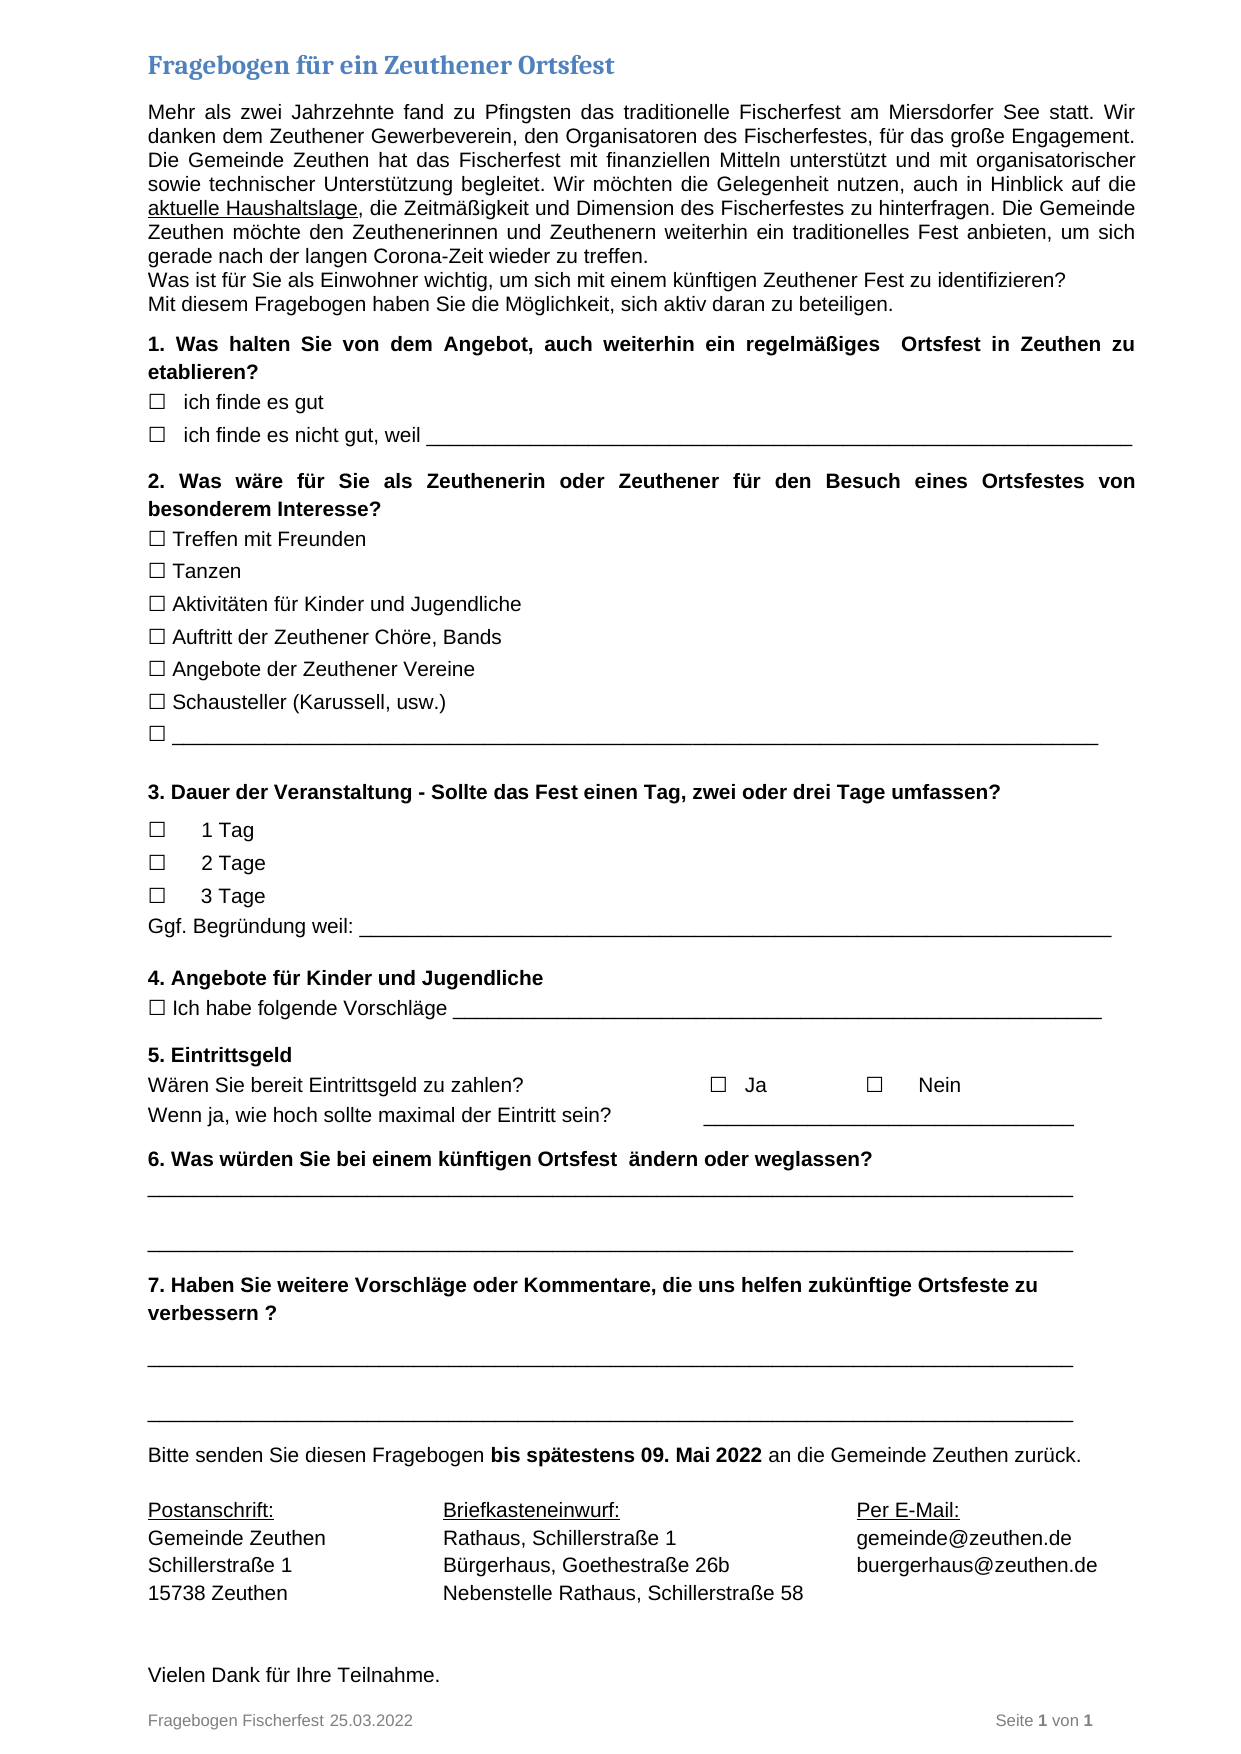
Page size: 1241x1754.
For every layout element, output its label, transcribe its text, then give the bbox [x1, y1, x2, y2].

text 15738 Zeuthen Nebenstelle Rathaus, Schillerstraße 58 [148, 1581, 1137, 1605]
text Schausteller (Karussell, usw.) [148, 687, 1137, 715]
text 2. Was wäre für Sie als Zeuthenerin oder Zeuthener für den Besuch eines Ortsfestes von besonderem Interesse? [148, 469, 1137, 520]
text Tanzen [148, 557, 1137, 585]
text Mit diesem Fragebogen haben Sie die Möglichkeit, sich aktiv daran zu beteiligen. [148, 292, 1137, 316]
text 5. Eintrittsgeld [148, 1042, 1137, 1066]
text 7. Haben Sie weitere Vorschläge oder Kommentare, die uns helfen zukünftige Ortsfeste zu verbessern ? [148, 1273, 1137, 1324]
text 1 Tag [148, 816, 1137, 844]
text Bitte senden Sie diesen Fragebogen bis spätestens 09. Mai 2022 an die Gemeinde Zeuthen zurück. [148, 1443, 1137, 1467]
text 3 Tage [148, 881, 1137, 909]
text ich finde es gut [148, 387, 1137, 416]
text Angebote der Zeuthener Vereine [148, 654, 1137, 683]
text 6. Was würden Sie bei einem künftigen Ortsfest ändern oder weglassen? [148, 1146, 1137, 1170]
text Schillerstraße 1 Bürgerhaus, Goethestraße 26b buergerhaus@zeuthen.de [148, 1553, 1137, 1577]
text Ggf. Begründung weil: _________________________________________________________________ [148, 913, 1137, 937]
text Postanschrift: Briefkasteneinwurf: Per E-Mail: [148, 1498, 1137, 1522]
text Ich habe folgende Vorschläge ________________________________________________________ [148, 993, 1137, 1022]
text Gemeinde Zeuthen Rathaus, Schillerstraße 1 gemeinde@zeuthen.de [148, 1526, 1137, 1550]
text ich finde es nicht gut, weil _____________________________________________________________ [148, 420, 1137, 448]
text Was ist für Sie als Einwohner wichtig, um sich mit einem künftigen Zeuthener Fest zu identifizieren? [148, 268, 1137, 292]
text ________________________________________________________________________________ [148, 1229, 1137, 1253]
text ________________________________________________________________________________ [148, 719, 1137, 748]
text 4. Angebote für Kinder und Jugendliche [148, 966, 1137, 990]
text Aktivitäten für Kinder und Jugendliche [148, 589, 1137, 618]
text Vielen Dank für Ihre Teilnahme. [148, 1663, 1137, 1687]
text ________________________________________________________________________________ [148, 1344, 1137, 1368]
text Treffen mit Freunden [148, 524, 1137, 552]
text Wären Sie bereit Eintrittsgeld zu zahlen? Ja Nein [148, 1070, 1137, 1098]
text Auftritt der Zeuthener Chöre, Bands [148, 622, 1137, 650]
text ________________________________________________________________________________ [148, 1399, 1137, 1423]
text Wenn ja, wie hoch sollte maximal der Eintritt sein? ________________________________ [148, 1102, 1137, 1126]
text Mehr als zwei Jahrzehnte fand zu Pfingsten das traditionelle Fischerfest am Miersdorfer See statt. Wir danken dem Zeuthener Gewerbeverein, den Organisatoren des Fischerfestes, für das große Engagement. Die Gemeinde Zeuthen hat das Fischerfest mit finanziellen Mitteln unterstützt und mit organisatorischer sowie technischer Unterstützung begleitet. Wir möchten die Gelegenheit nutzen, auch in Hinblick auf die aktuelle Haushaltslage, die Zeitmäßigkeit und Dimension des Fischerfestes zu hinterfragen. Die Gemeinde Zeuthen möchte den Zeuthenerinnen und Zeuthenern weiterhin ein traditionelles Fest anbieten, um sich gerade nach der langen Corona-Zeit wieder zu treffen. [148, 100, 1137, 268]
text 2 Tage [148, 848, 1137, 877]
text ________________________________________________________________________________ [148, 1174, 1137, 1198]
text 3. Dauer der Veranstaltung - Sollte das Fest einen Tag, zwei oder drei Tage umfassen? [148, 780, 1137, 804]
text 1. Was halten Sie von dem Angebot, auch weiterhin ein regelmäßiges Ortsfest in Zeuthen zu etablieren? [148, 332, 1137, 384]
